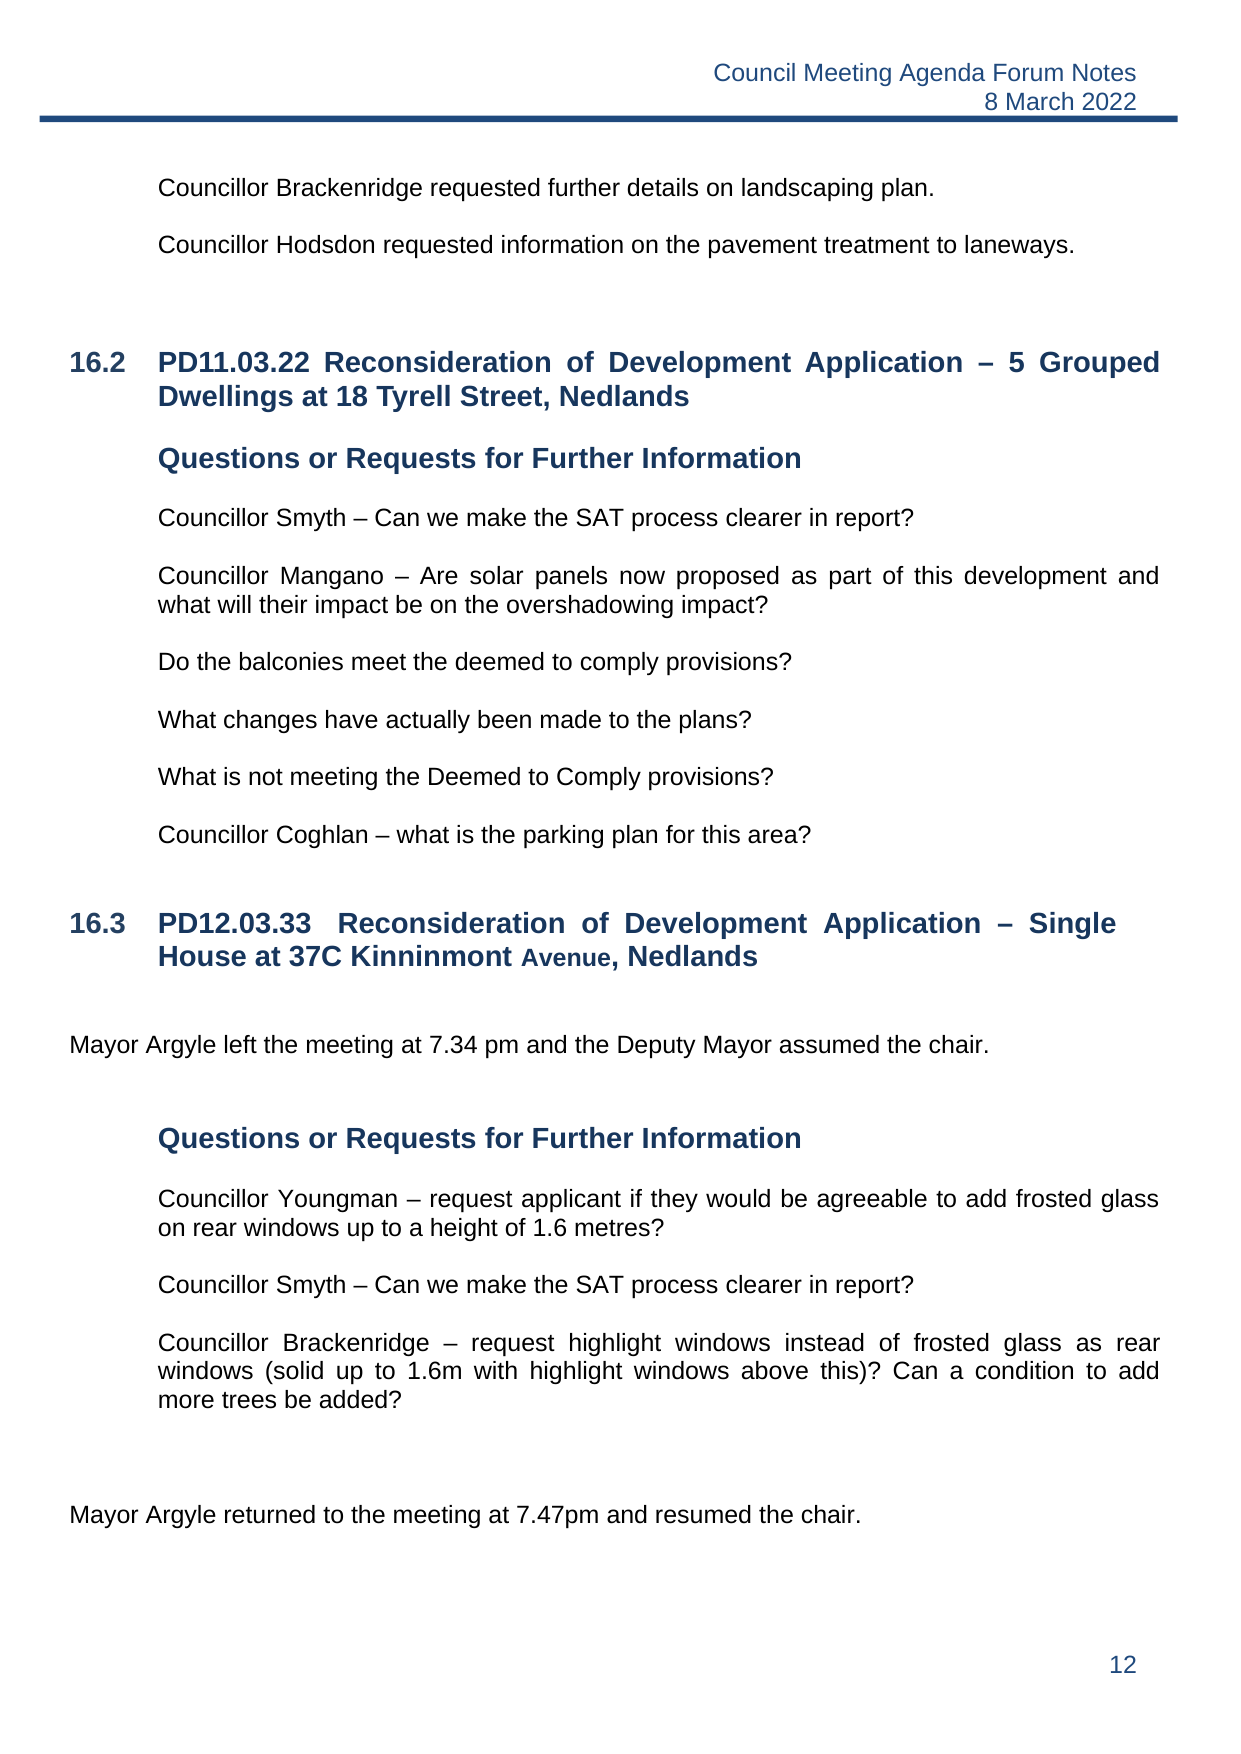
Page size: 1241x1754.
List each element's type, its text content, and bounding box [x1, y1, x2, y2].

text Councillor Youngman – request applicant if they would be agreeable to add frosted glass on rear windows up to a height of 1.6 metres? [158, 1184, 1162, 1241]
subtitle PD11.03.22 Reconsideration of Development Application – 5 Grouped Dwellings at 18 Tyrell Street, Nedlands [69, 345, 1162, 412]
text Councillor Coghlan – what is the parking plan for this area? [158, 819, 1162, 848]
text Councillor Smyth – Can we make the SAT process clearer in report? [158, 503, 1162, 532]
text Councillor Hodsdon requested information on the pavement treatment to laneways. [158, 230, 1137, 259]
text Councillor Brackenridge requested further details on landscaping plan. [158, 173, 1137, 201]
text What changes have actually been made to the plans? [158, 704, 1162, 733]
text Mayor Argyle left the meeting at 7.34 pm and the Deputy Mayor assumed the chair. [69, 1030, 1117, 1059]
subtitle PD12.03.33 Reconsideration of Development Application – Single House at 37C Kinninmont Avenue, Nedlands [69, 906, 1117, 973]
text Councillor Mangano – Are solar panels now proposed as part of this development and what will their impact be on the overshadowing impact? [158, 561, 1162, 618]
text Councillor Smyth – Can we make the SAT process clearer in report? [158, 1270, 1162, 1299]
text Questions or Requests for Further Information [158, 1121, 1162, 1155]
text Mayor Argyle returned to the meeting at 7.47pm and resumed the chair. [69, 1500, 1162, 1529]
text Questions or Requests for Further Information [158, 441, 1162, 474]
text Councillor Brackenridge – request highlight windows instead of frosted glass as rear windows (solid up to 1.6m with highlight windows above this)? Can a condition to add more trees be added? [158, 1327, 1162, 1414]
text What is not meeting the Deemed to Comply provisions? [158, 762, 1162, 791]
text Do the balconies meet the deemed to comply provisions? [158, 647, 1162, 676]
